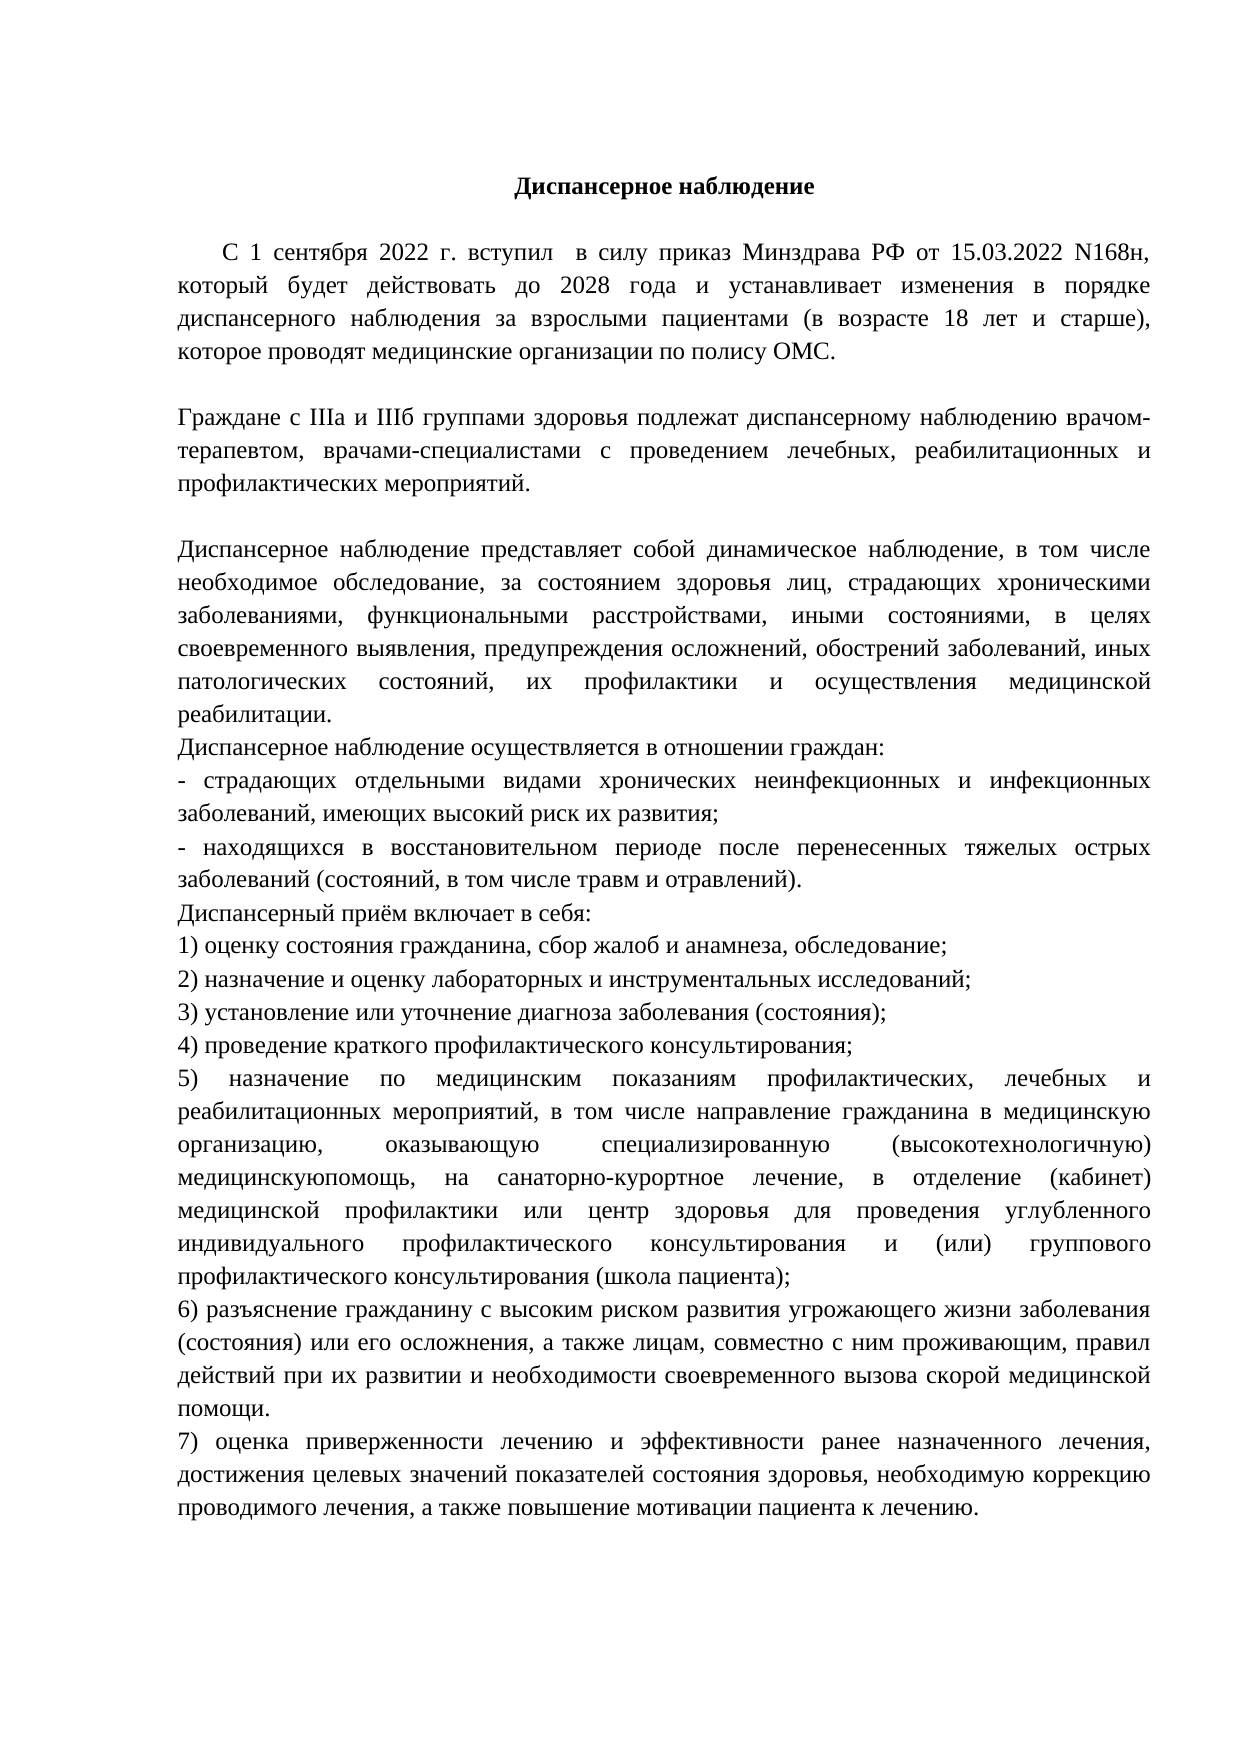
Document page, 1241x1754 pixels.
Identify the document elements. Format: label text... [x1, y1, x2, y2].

text - страдающих отдельными видами хронических неинфекционных и инфекционных заболеваний, имеющих высокий риск их развития; [177, 766, 1152, 827]
text Диспансерное наблюдение представляет собой динамическое наблюдение, в том числе необходимое обследование, за состоянием здоровья лиц, страдающих хроническими заболеваниями, функциональными расстройствами, иными состояниями, в целях своевременного выявления, предупреждения осложнений, обострений заболеваний, иных патологических состояний, их профилактики и осуществления медицинской реабилитации. [177, 534, 1152, 728]
text Диспансерное наблюдение [177, 171, 1152, 200]
text 3) установление или уточнение диагноза заболевания (состояния); [177, 997, 1152, 1025]
text Граждане с IIIa и IIIб группами здоровья подлежат диспансерному наблюдению врачом-терапевтом, врачами-специалистами с проведением лечебных, реабилитационных и профилактических мероприятий. [177, 402, 1152, 497]
text - находящихся в восстановительном периоде после перенесенных тяжелых острых заболеваний (состояний, в том числе травм и отравлений). [177, 832, 1152, 893]
text 2) назначение и оценку лабораторных и инструментальных исследований; [177, 964, 1152, 992]
text 6) разъяснение гражданину с высоким риском развития угрожающего жизни заболевания (состояния) или его осложнения, а также лицам, совместно с ним проживающим, правил действий при их развитии и необходимости своевременного вызова скорой медицинской помощи. [177, 1294, 1152, 1422]
text 1) оценку состояния гражданина, сбор жалоб и анамнеза, обследование; [177, 931, 1152, 959]
text Диспансерный приём включает в себя: [177, 898, 1152, 926]
text 5) назначение по медицинским показаниям профилактических, лечебных и реабилитационных мероприятий, в том числе направление гражданина в медицинскую организацию, оказывающую специализированную (высокотехнологичную) медицинскуюпомощь, на санаторно-курортное лечение, в отделение (кабинет) медицинской профилактики или центр здоровья для проведения углубленного индивидуального профилактического консультирования и (или) группового профилактического консультирования (школа пациента); [177, 1063, 1152, 1289]
text С 1 сентября 2022 г. вступил в силу приказ Минздрава РФ от 15.03.2022 N168н, который будет действовать до 2028 года и устанавливает изменения в порядке диспансерного наблюдения за взрослыми пациентами (в возрасте 18 лет и старше), которое проводят медицинские организации по полису ОМС. [177, 237, 1152, 365]
text 4) проведение краткого профилактического консультирования; [177, 1030, 1152, 1058]
text Диспансерное наблюдение осуществляется в отношении граждан: [177, 732, 1152, 761]
text 7) оценка приверженности лечению и эффективности ранее назначенного лечения, достижения целевых значений показателей состояния здоровья, необходимую коррекцию проводимого лечения, а также повышение мотивации пациента к лечению. [177, 1426, 1152, 1521]
